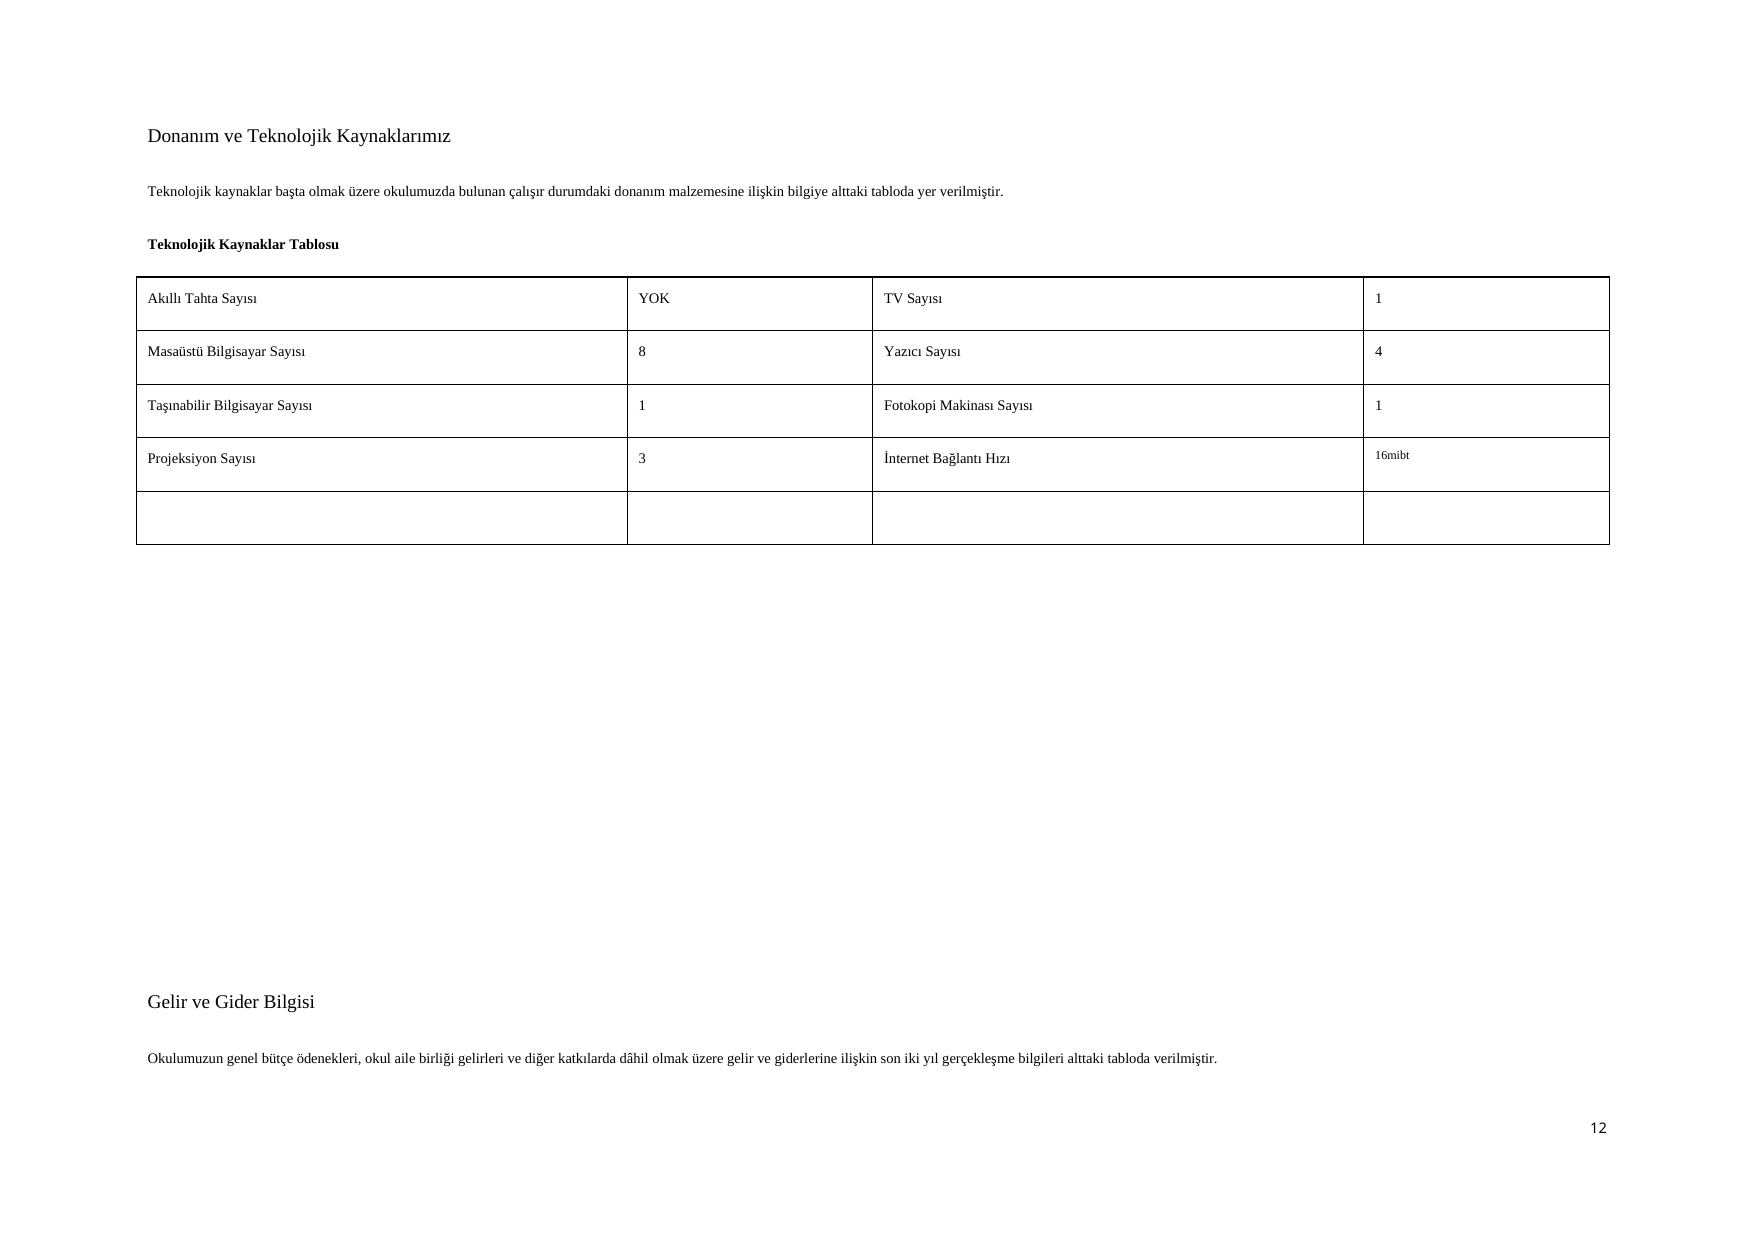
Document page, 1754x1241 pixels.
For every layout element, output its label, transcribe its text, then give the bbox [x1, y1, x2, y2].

table_cell [628, 492, 872, 544]
table_header TV Sayısı [873, 278, 1363, 330]
text Donanım ve Teknolojik Kaynaklarımız [147, 108, 1606, 146]
table_header Akıllı Tahta Sayısı [137, 278, 627, 330]
table_cell 3 [628, 438, 872, 491]
text Teknolojik kaynaklar başta olmak üzere okulumuzda bulunan çalışır durumdaki donanım malzemesine ilişkin bilgiye alttaki tabloda yer verilmiştir. [147, 171, 1606, 200]
table_cell Projeksiyon Sayısı [137, 438, 627, 491]
table_cell [1364, 492, 1609, 544]
table_cell Fotokopi Makinası Sayısı [873, 385, 1363, 437]
table_cell 4 [1364, 331, 1609, 383]
table_header YOK [628, 278, 872, 330]
table_header 1 [1364, 278, 1609, 330]
table_cell [873, 492, 1363, 544]
table_cell 16mibt [1364, 438, 1609, 491]
table_cell Yazıcı Sayısı [873, 331, 1363, 383]
table_cell [137, 492, 627, 544]
table_cell 1 [1364, 385, 1609, 437]
text Gelir ve Gider Bilgisi [147, 974, 1606, 1013]
text Teknolojik Kaynaklar Tablosu [147, 224, 1606, 252]
table_cell Masaüstü Bilgisayar Sayısı [137, 331, 627, 383]
table_cell İnternet Bağlantı Hızı [873, 438, 1363, 491]
table_cell 1 [628, 385, 872, 437]
text Okulumuzun genel bütçe ödenekleri, okul aile birliği gelirleri ve diğer katkılarda dâhil olmak üzere gelir ve giderlerine ilişkin son iki yıl gerçekleşme bilgileri alttaki tabloda verilmiştir. [147, 1038, 1606, 1066]
table_cell 8 [628, 331, 872, 383]
table_cell Taşınabilir Bilgisayar Sayısı [137, 385, 627, 437]
